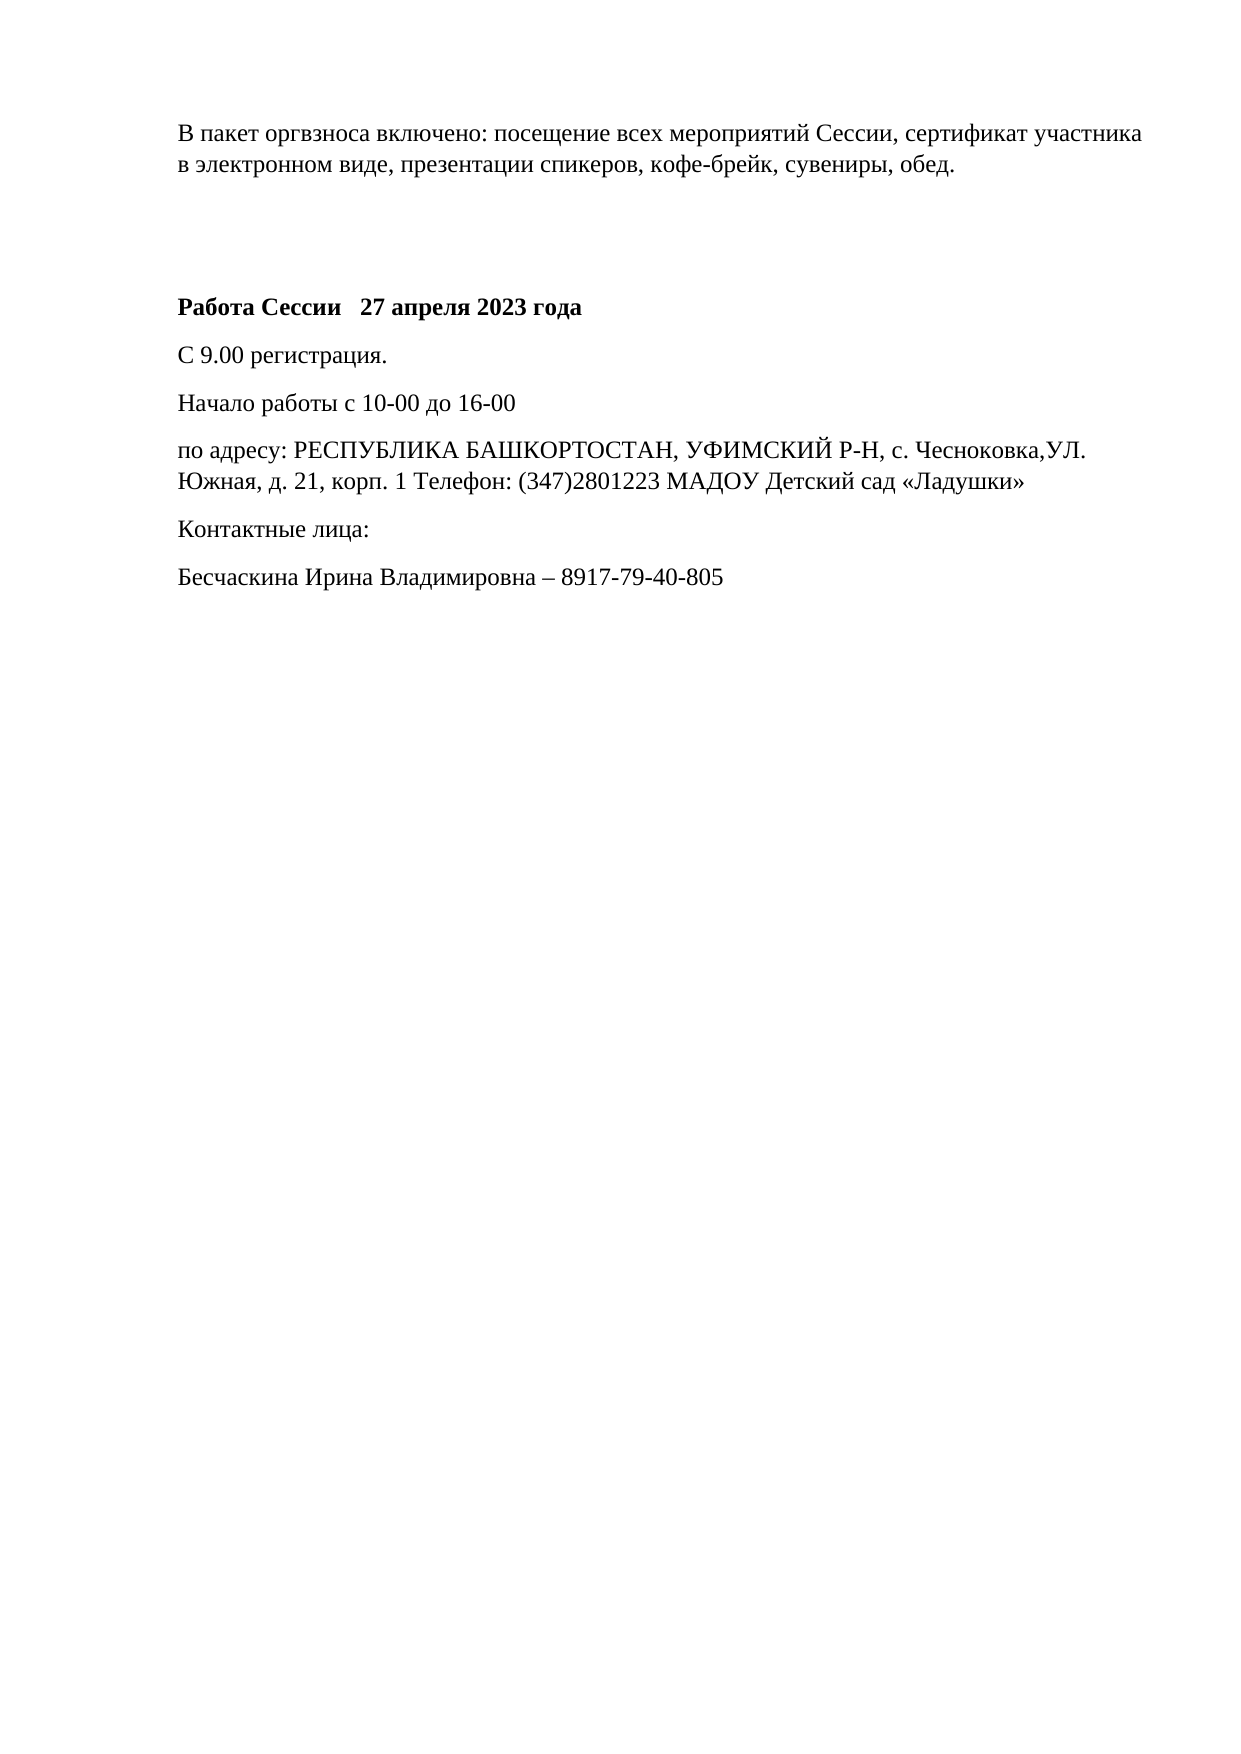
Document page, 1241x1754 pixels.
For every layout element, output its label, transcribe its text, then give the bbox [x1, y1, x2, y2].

text Контактные лица: [177, 514, 1152, 543]
text С 9.00 регистрация. [177, 340, 1152, 369]
text Работа Сессии 27 апреля 2023 года [177, 292, 1152, 321]
text по адресу: РЕСПУБЛИКА БАШКОРТОСТАН, УФИМСКИЙ Р-Н, с. Чесноковка,УЛ. Южная, д. 21, корп. 1 Телефон: (347)2801223 МАДОУ Детский сад «Ладушки» [177, 435, 1152, 495]
text В пакет оргвзноса включено: посещение всех мероприятий Сессии, сертификат участника в электронном виде, презентации спикеров, кофе-брейк, сувениры, обед. [177, 118, 1152, 178]
text Начало работы с 10-00 до 16-00 [177, 388, 1152, 416]
text Бесчаскина Ирина Владимировна – 8917-79-40-805 [177, 562, 1152, 591]
